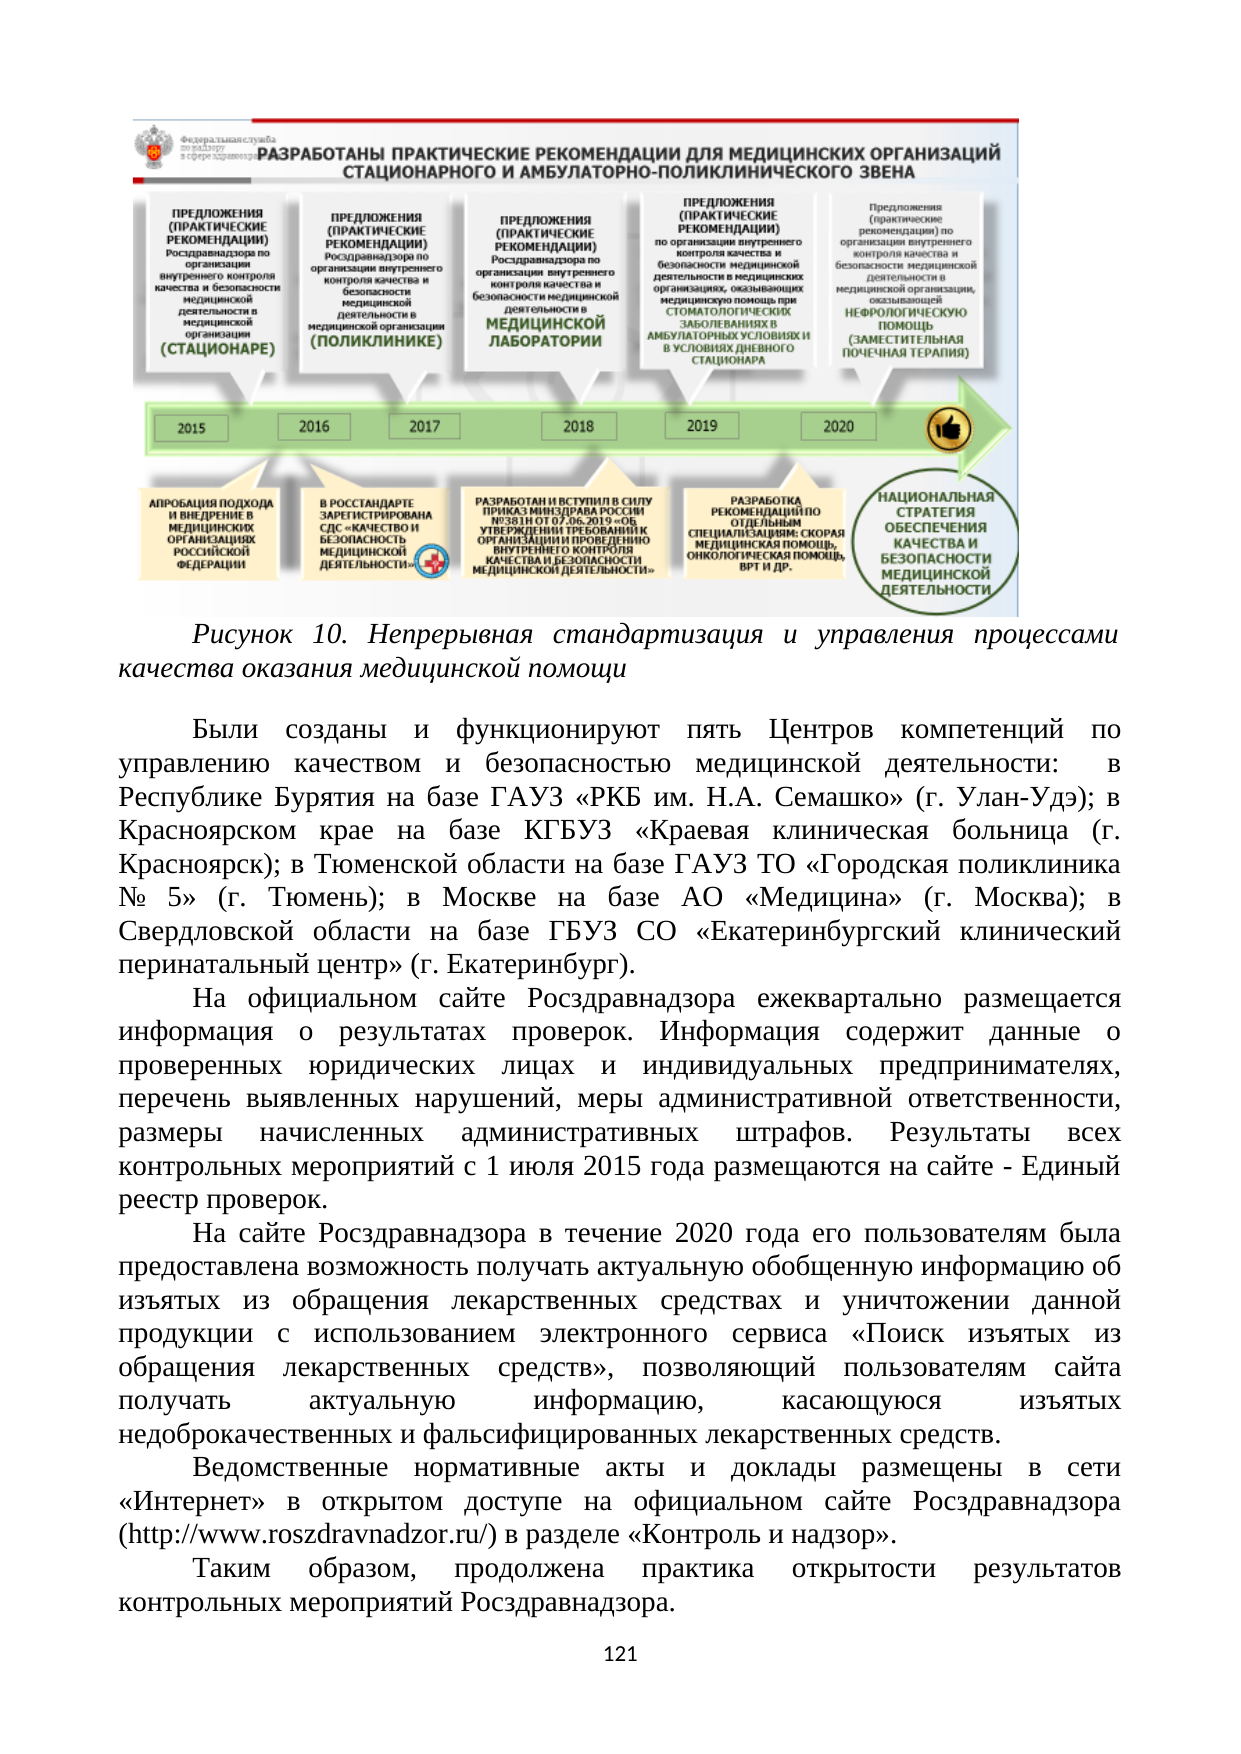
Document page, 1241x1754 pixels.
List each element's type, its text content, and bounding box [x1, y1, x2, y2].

text На официальном сайте Росздравнадзора ежеквартально размещается информация о результатах проверок. Информация содержит данные о проверенных юридических лицах и индивидуальных предпринимателях, перечень выявленных нарушений, меры административной ответственности, размеры начисленных административных штрафов. Результаты всех контрольных мероприятий с 1 июля 2015 года размещаются на сайте - Единый реестр проверок. [118, 980, 1122, 1215]
text Были созданы и функционируют пять Центров компетенций по управлению качеством и безопасностью медицинской деятельности: в Республике Бурятия на базе ГАУЗ «РКБ им. Н.А. Семашко» (г. Улан-Удэ); в Красноярском крае на базе КГБУЗ «Краевая клиническая больница (г. Красноярск); в Тюменской области на базе ГАУЗ ТО «Городская поликлиника № 5» (г. Тюмень); в Москве на базе АО «Медицина» (г. Москва); в Свердловской области на базе ГБУЗ СО «Екатеринбургский клинический перинатальный центр» (г. Екатеринбург). [118, 712, 1122, 980]
picture [132, 118, 1019, 617]
text Рисунок 10. Непрерывная стандартизация и управления процессами качества оказания медицинской помощи [118, 617, 1122, 684]
text Ведомственные нормативные акты и доклады размещены в сети «Интернет» в открытом доступе на официальном сайте Росздравнадзора (http://www.roszdravnadzor.ru/) в разделе «Контроль и надзор». [118, 1449, 1122, 1550]
text Таким образом, продолжена практика открытости результатов контрольных мероприятий Росздравнадзора. [118, 1550, 1122, 1617]
text На сайте Росздравнадзора в течение 2020 года его пользователям была предоставлена возможность получать актуальную обобщенную информацию об изъятых из обращения лекарственных средствах и уничтожении данной продукции с использованием электронного сервиса «Поиск изъятых из обращения лекарственных средств», позволяющий пользователям сайта получать актуальную информацию, касающуюся изъятых недоброкачественных и фальсифицированных лекарственных средств. [118, 1215, 1122, 1449]
